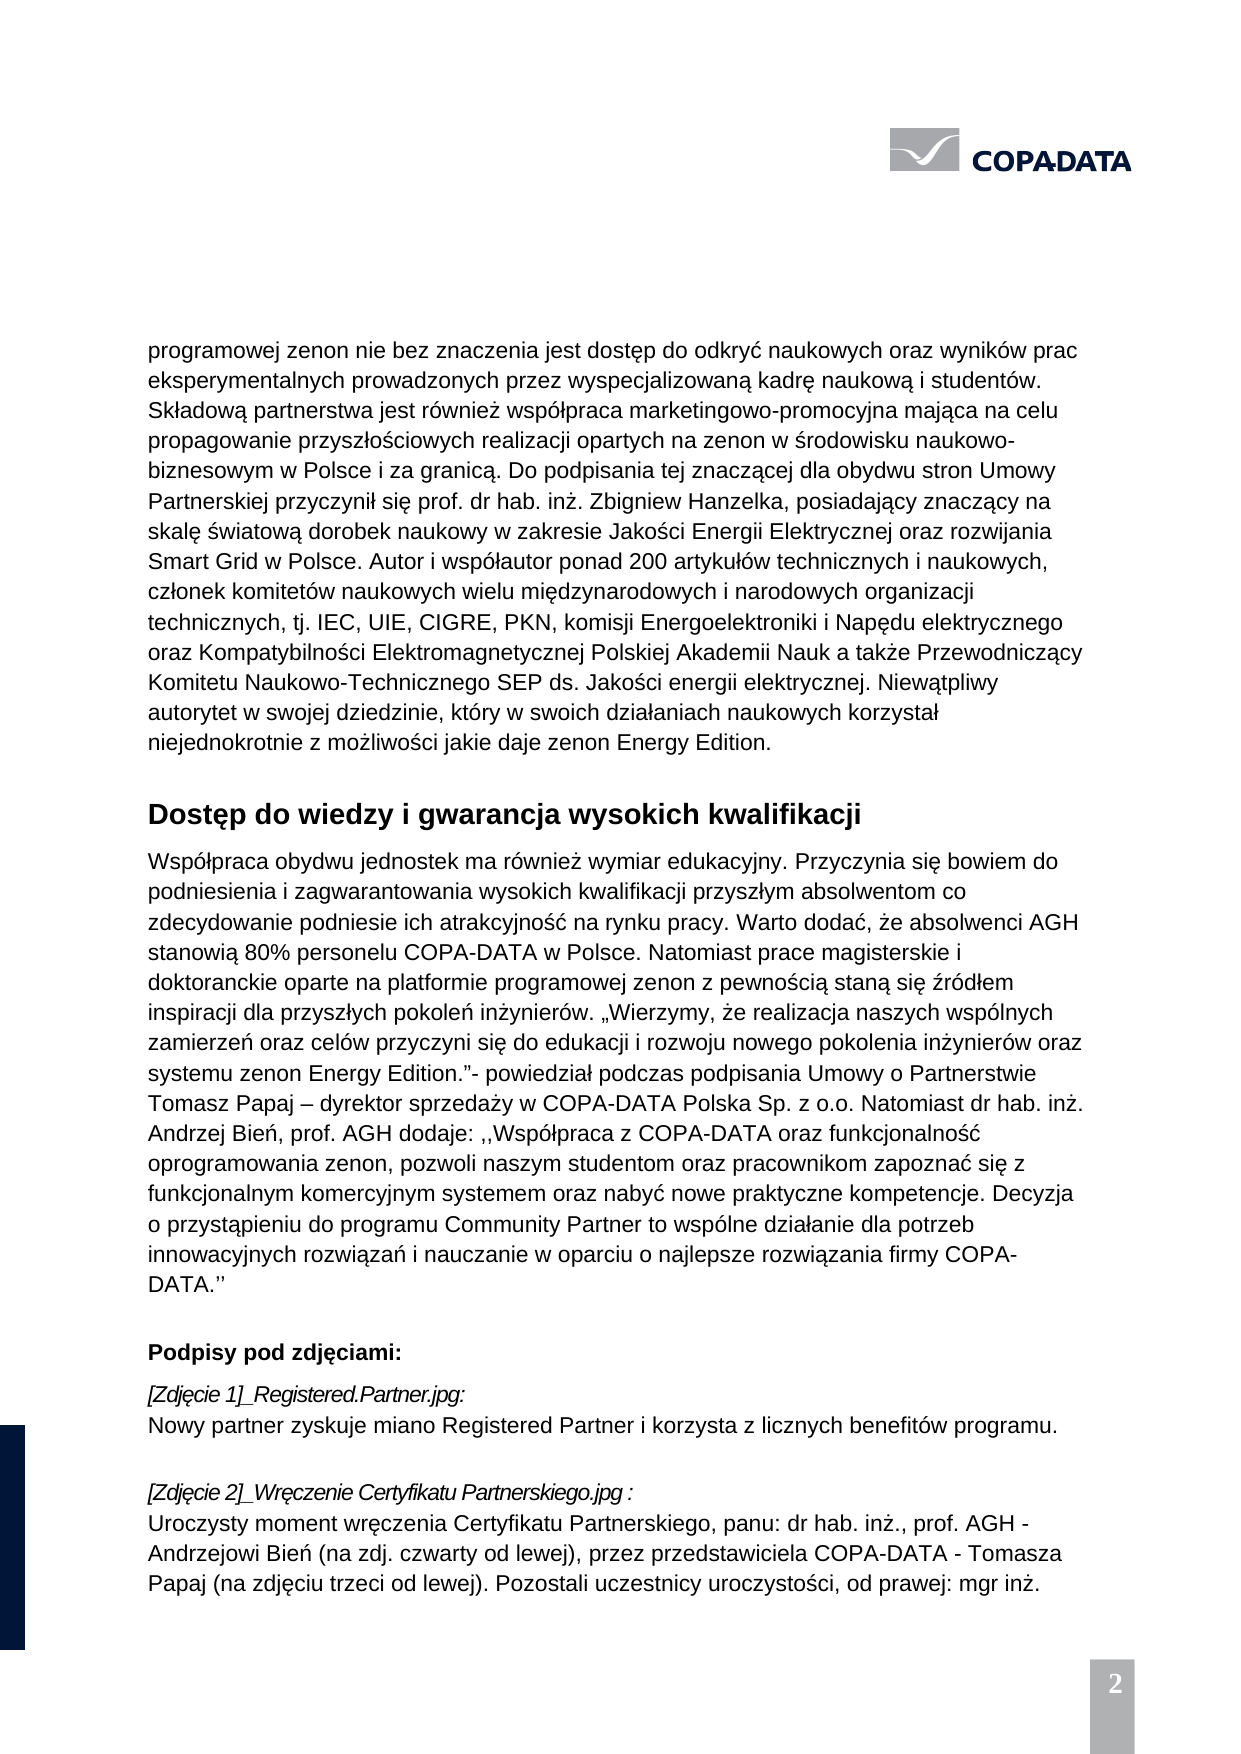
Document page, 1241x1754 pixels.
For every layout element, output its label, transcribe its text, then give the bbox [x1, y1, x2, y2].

text Dostęp do wiedzy i gwarancja wysokich kwalifikacji [148, 797, 1092, 831]
picture [0, 1425, 25, 1650]
text Podpisy pod zdjęciami: [148, 1339, 1092, 1365]
picture [890, 128, 1132, 172]
text [Zdjęcie 1]_Registered.Partner.jpg: Nowy partner zyskuje miano Registered Partner i korzysta z licznych benefitów programu. [148, 1381, 1092, 1438]
text Współpraca obydwu jednostek ma również wymiar edukacyjny. Przyczynia się bowiem do podniesienia i zagwarantowania wysokich kwalifikacji przyszłym absolwentom co zdecydowanie podniesie ich atrakcyjność na rynku pracy. Warto dodać, że absolwenci AGH stanowią 80% personelu COPA-DATA w Polsce. Natomiast prace magisterskie i doktoranckie oparte na platformie programowej zenon z pewnością staną się źródłem inspiracji dla przyszłych pokoleń inżynierów. „Wierzymy, że realizacja naszych wspólnych zamierzeń oraz celów przyczyni się do edukacji i rozwoju nowego pokolenia inżynierów oraz systemu zenon Energy Edition.”- powiedział podczas podpisania Umowy o Partnerstwie Tomasz Papaj – dyrektor sprzedaży w COPA-DATA Polska Sp. z o.o. Natomiast dr hab. inż. Andrzej Bień, prof. AGH dodaje: ,,Współpraca z COPA-DATA oraz funkcjonalność oprogramowania zenon, pozwoli naszym studentom oraz pracownikom zapoznać się z funkcjonalnym komercyjnym systemem oraz nabyć nowe praktyczne kompetencje. Decyzja o przystąpieniu do programu Community Partner to wspólne działanie dla potrzeb innowacyjnych rozwiązań i nauczanie w oparciu o najlepsze rozwiązania firmy COPA-DATA.’’ [148, 848, 1092, 1297]
